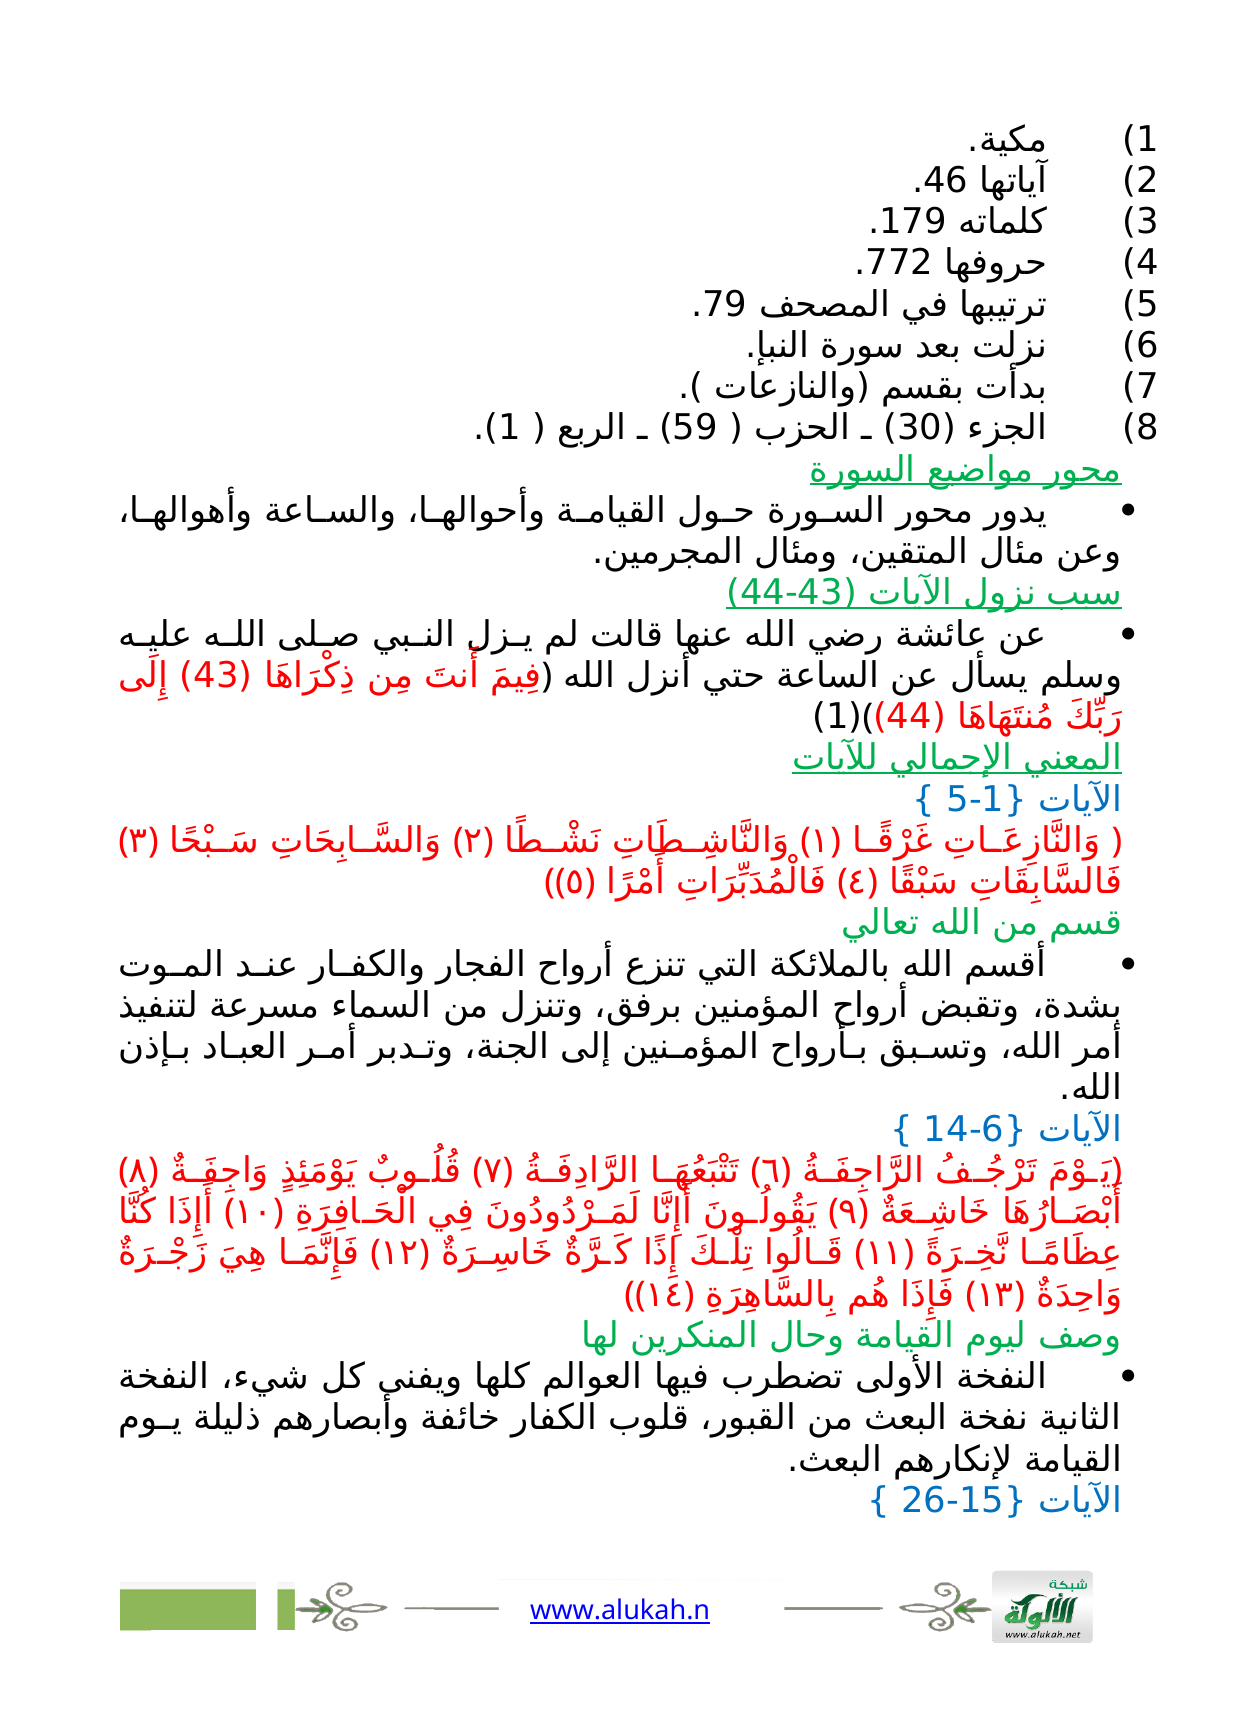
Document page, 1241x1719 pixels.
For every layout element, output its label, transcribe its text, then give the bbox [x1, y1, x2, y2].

list ترتيبها في المصحف 79. [118, 283, 1122, 324]
text قسم من الله تعالي [118, 902, 1122, 943]
list نزلت بعد سورة النبإ. [118, 324, 1122, 366]
list آياتها 46. [118, 159, 1122, 201]
text ﴿ وَالنَّازِعَاتِ غَرْقًا ﴿١﴾ وَالنَّاشِطَاتِ نَشْطًا ﴿٢﴾ وَالسَّابِحَاتِ سَبْحًا ﴿٣﴾ فَالسَّابِقَاتِ سَبْقًا ﴿٤﴾ فَالْمُدَبِّرَاتِ أَمْرًا ﴿٥﴾﴾ [118, 819, 1122, 902]
text المعني الإجمالي للآيات [118, 737, 1122, 778]
list النفخة الأولى تضطرب فيها العوالم كلها ويفنى كل شيء، النفخة الثانية نفخة البعث من القبور، قلوب الكفار خائفة وأبصارهم ذليلة يوم القيامة لإنكارهم البعث. [118, 1356, 1122, 1479]
text محور مواضيع السورة [118, 448, 1122, 489]
list مكية. [118, 118, 1122, 159]
list حروفها 772. [118, 242, 1122, 283]
text سبب نزول الآيات (43-44) [118, 572, 1122, 613]
text ﴿يَوْمَ تَرْجُفُ الرَّاجِفَةُ ﴿٦﴾ تَتْبَعُهَا الرَّادِفَةُ ﴿٧﴾ قُلُوبٌ يَوْمَئِذٍ وَاجِفَةٌ ﴿٨﴾ أَبْصَارُهَا خَاشِعَةٌ ﴿٩﴾ يَقُولُونَ أَإِنَّا لَمَرْدُودُونَ فِي الْحَافِرَةِ ﴿١٠﴾ أَإِذَا كُنَّا عِظَامًا نَّخِرَةً ﴿١١﴾ قَالُوا تِلْكَ إِذًا كَرَّةٌ خَاسِرَةٌ ﴿١٢﴾ فَإِنَّمَا هِيَ زَجْرَةٌ وَاحِدَةٌ ﴿١٣﴾ فَإِذَا هُم بِالسَّاهِرَةِ ﴿١٤﴾﴾ [118, 1149, 1122, 1314]
text الآيات {15-26 } [118, 1479, 1122, 1521]
list يدور محور السورة حول القيامة وأحوالها، والساعة وأهوالها، وعن مئال المتقين، ومئال المجرمين. [118, 489, 1122, 572]
list بدأت بقسم (والنازعات ). [118, 366, 1122, 407]
list عن عائشة رضي الله عنها قالت لم يزل النبي صلى الله عليه وسلم يسأل عن الساعة حتي أنزل الله ﴿فِيمَ أَنتَ مِن ذِكْرَاهَا (43) إِلَى رَبِّكَ مُنتَهَاهَا (44)﴾(1) [118, 613, 1122, 737]
list أقسم الله بالملائكة التي تنزع أرواح الفجار والكفار عند الموت بشدة، وتقبض أرواح المؤمنين برفق، وتنزل من السماء مسرعة لتنفيذ أمر الله، وتسبق بأرواح المؤمنين إلى الجنة، وتدبر أمر العباد بإذن الله. [118, 943, 1122, 1108]
text الآيات {1-5 } [118, 778, 1122, 819]
list كلماته 179. [118, 201, 1122, 242]
list الجزء (30) ـ الحزب ( 59) ـ الربع ( 1). [118, 407, 1122, 448]
text وصف ليوم القيامة وحال المنكرين لها [118, 1314, 1122, 1356]
text الآيات {6-14 } [118, 1108, 1122, 1149]
picture [118, 1568, 1094, 1650]
